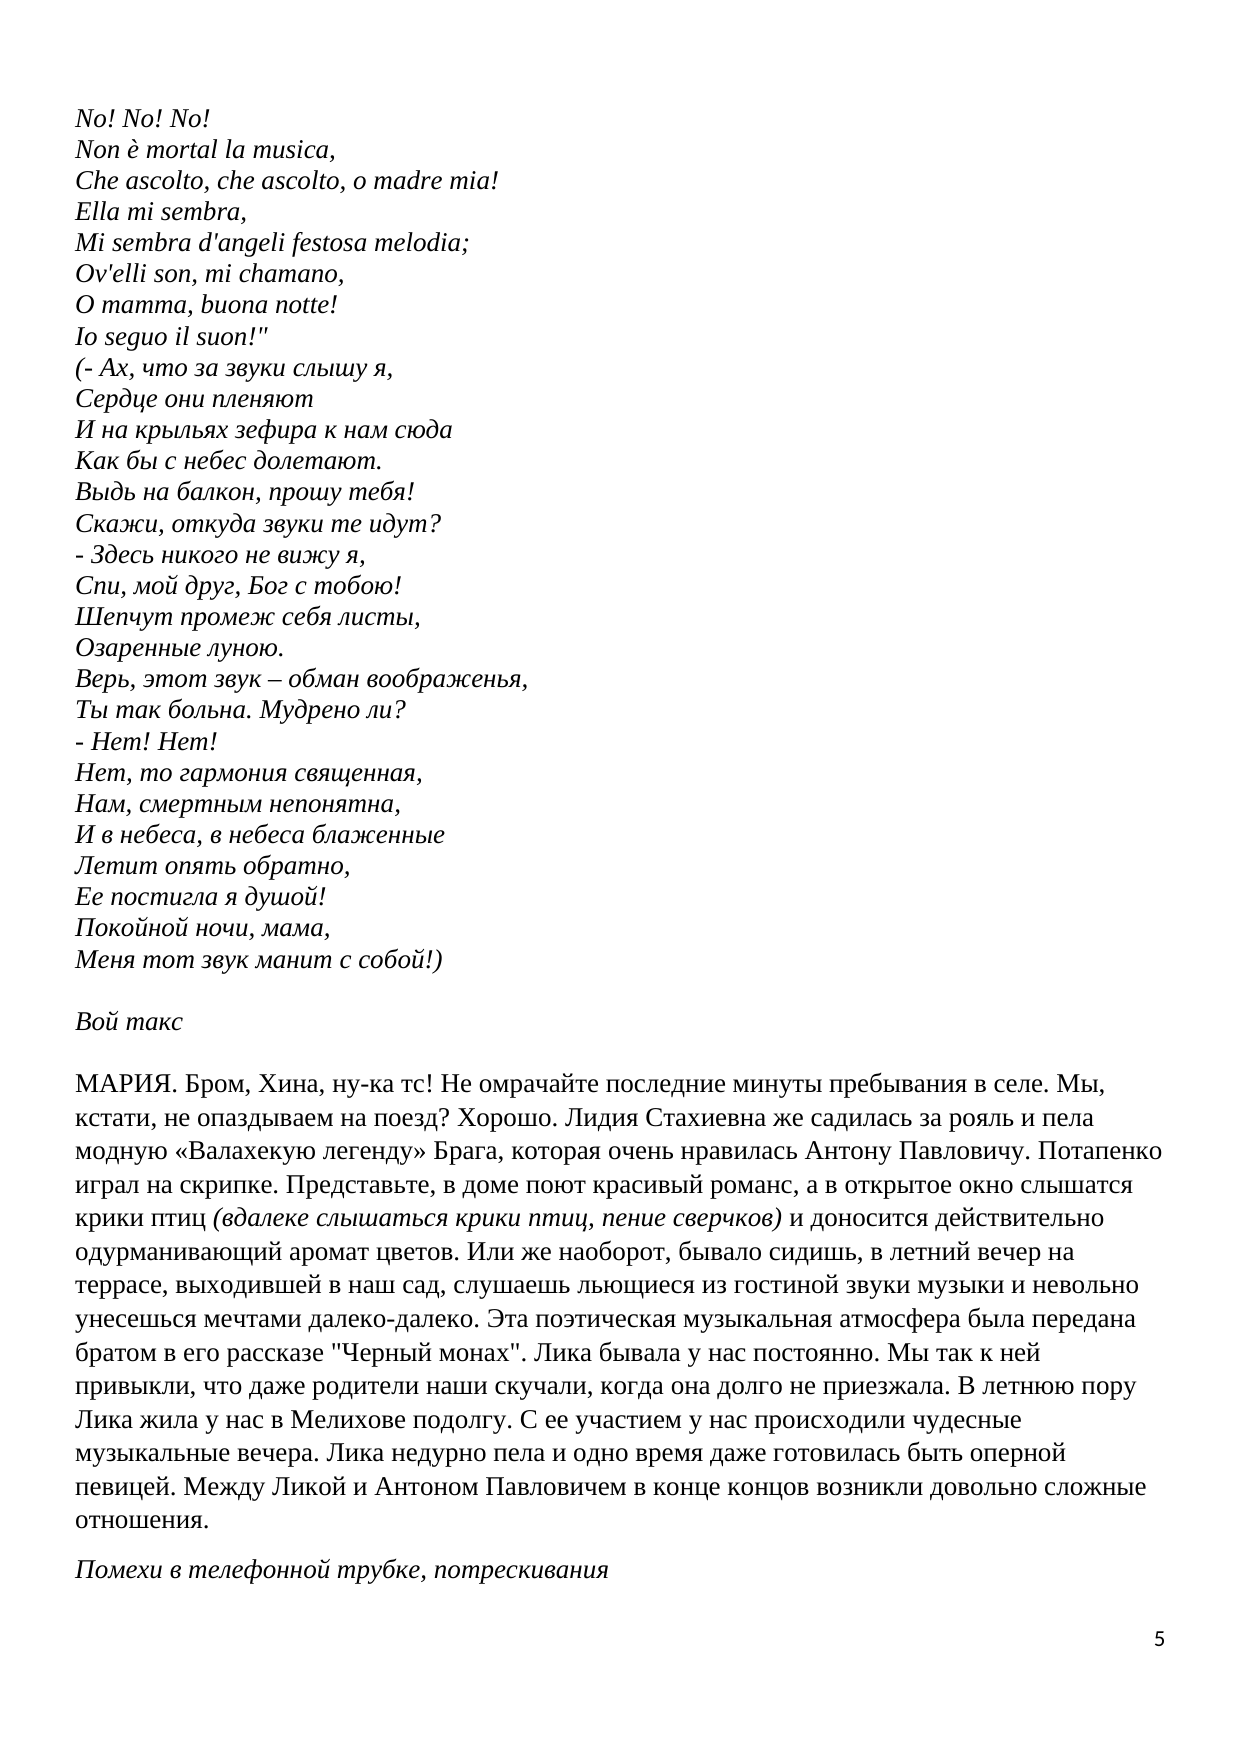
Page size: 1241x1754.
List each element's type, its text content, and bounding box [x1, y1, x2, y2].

text Вой такс [75, 1005, 1165, 1036]
text - Нет! Нет! [75, 725, 1165, 756]
text Выдь на балкон, прошу тебя! [75, 476, 1165, 507]
text И на крыльях зефира к нам сюда [75, 413, 1165, 444]
text O mamma, buona notte! [75, 289, 1165, 320]
text Озаренные луною. [75, 631, 1165, 662]
text Mi sembra d'angeli festosa melodia; [75, 226, 1165, 257]
text Сердце они пленяют [75, 382, 1165, 413]
text МАРИЯ. Бром, Хина, ну-ка тс! Не омрачайте последние минуты пребывания в селе. Мы, кстати, не опаздываем на поезд? Хорошо. Лидия Стахиевна же садилась за рояль и пела модную «Валахекую легенду» Брага, которая очень нравилась Антону Павловичу. Потапенко играл на скрипке. Представьте, в доме поют красивый романс, а в открытое окно слышатся крики птиц (вдалеке слышаться крики птиц, пение сверчков) и доносится действительно одурманивающий аромат цветов. Или же наоборот, бывало сидишь, в летний вечер на террасе, выходившей в наш сад, слушаешь льющиеся из гостиной звуки музыки и невольно унесешься мечтами далеко-далеко. Эта поэтическая музыкальная атмосфера была передана братом в его рассказе "Черный монах". Лика бывала у нас постоянно. Мы так к ней привыкли, что даже родители наши скучали, когда она долго не приезжала. В летнюю пору Лика жила у нас в Мелихове подолгу. С ее участием у нас происходили чудесные музыкальные вечера. Лика недурно пела и одно время даже готовилась быть оперной певицей. Между Ликой и Антоном Павловичем в конце концов возникли довольно сложные отношения. [75, 1067, 1165, 1534]
text Как бы с небес долетают. [75, 444, 1165, 476]
text Ты так больна. Мудрено ли? [75, 693, 1165, 725]
text Скажи, откуда звуки те идут? [75, 507, 1165, 538]
text (- Ах, что за звуки слышу я, [75, 351, 1165, 382]
text Ov'elli son, mi chamano, [75, 257, 1165, 289]
text Che ascolto, che ascolto, o madre mia! [75, 164, 1165, 195]
text - Здесь никого не вижу я, [75, 538, 1165, 569]
text Помехи в телефонной трубке, потрескивания [75, 1553, 1165, 1585]
text Ella mi sembra, [75, 195, 1165, 226]
text Ее постигла я душой! [75, 880, 1165, 912]
text Шепчут промеж себя листы, [75, 600, 1165, 631]
text Нет, то гармония священная, [75, 756, 1165, 787]
text Non è mortal la musica, [75, 133, 1165, 164]
text No! No! No! [75, 102, 1165, 133]
text Меня тот звук манит с собой!) [75, 943, 1165, 974]
text Верь, этот звук – обман воображенья, [75, 662, 1165, 693]
text И в небеса, в небеса блаженные [75, 818, 1165, 849]
text Летит опять обратно, [75, 849, 1165, 880]
text Спи, мой друг, Бог с тобою! [75, 569, 1165, 600]
text Нам, смертным непонятна, [75, 787, 1165, 818]
text Покойной ночи, мама, [75, 912, 1165, 943]
text Io seguo il suon!" [75, 320, 1165, 351]
